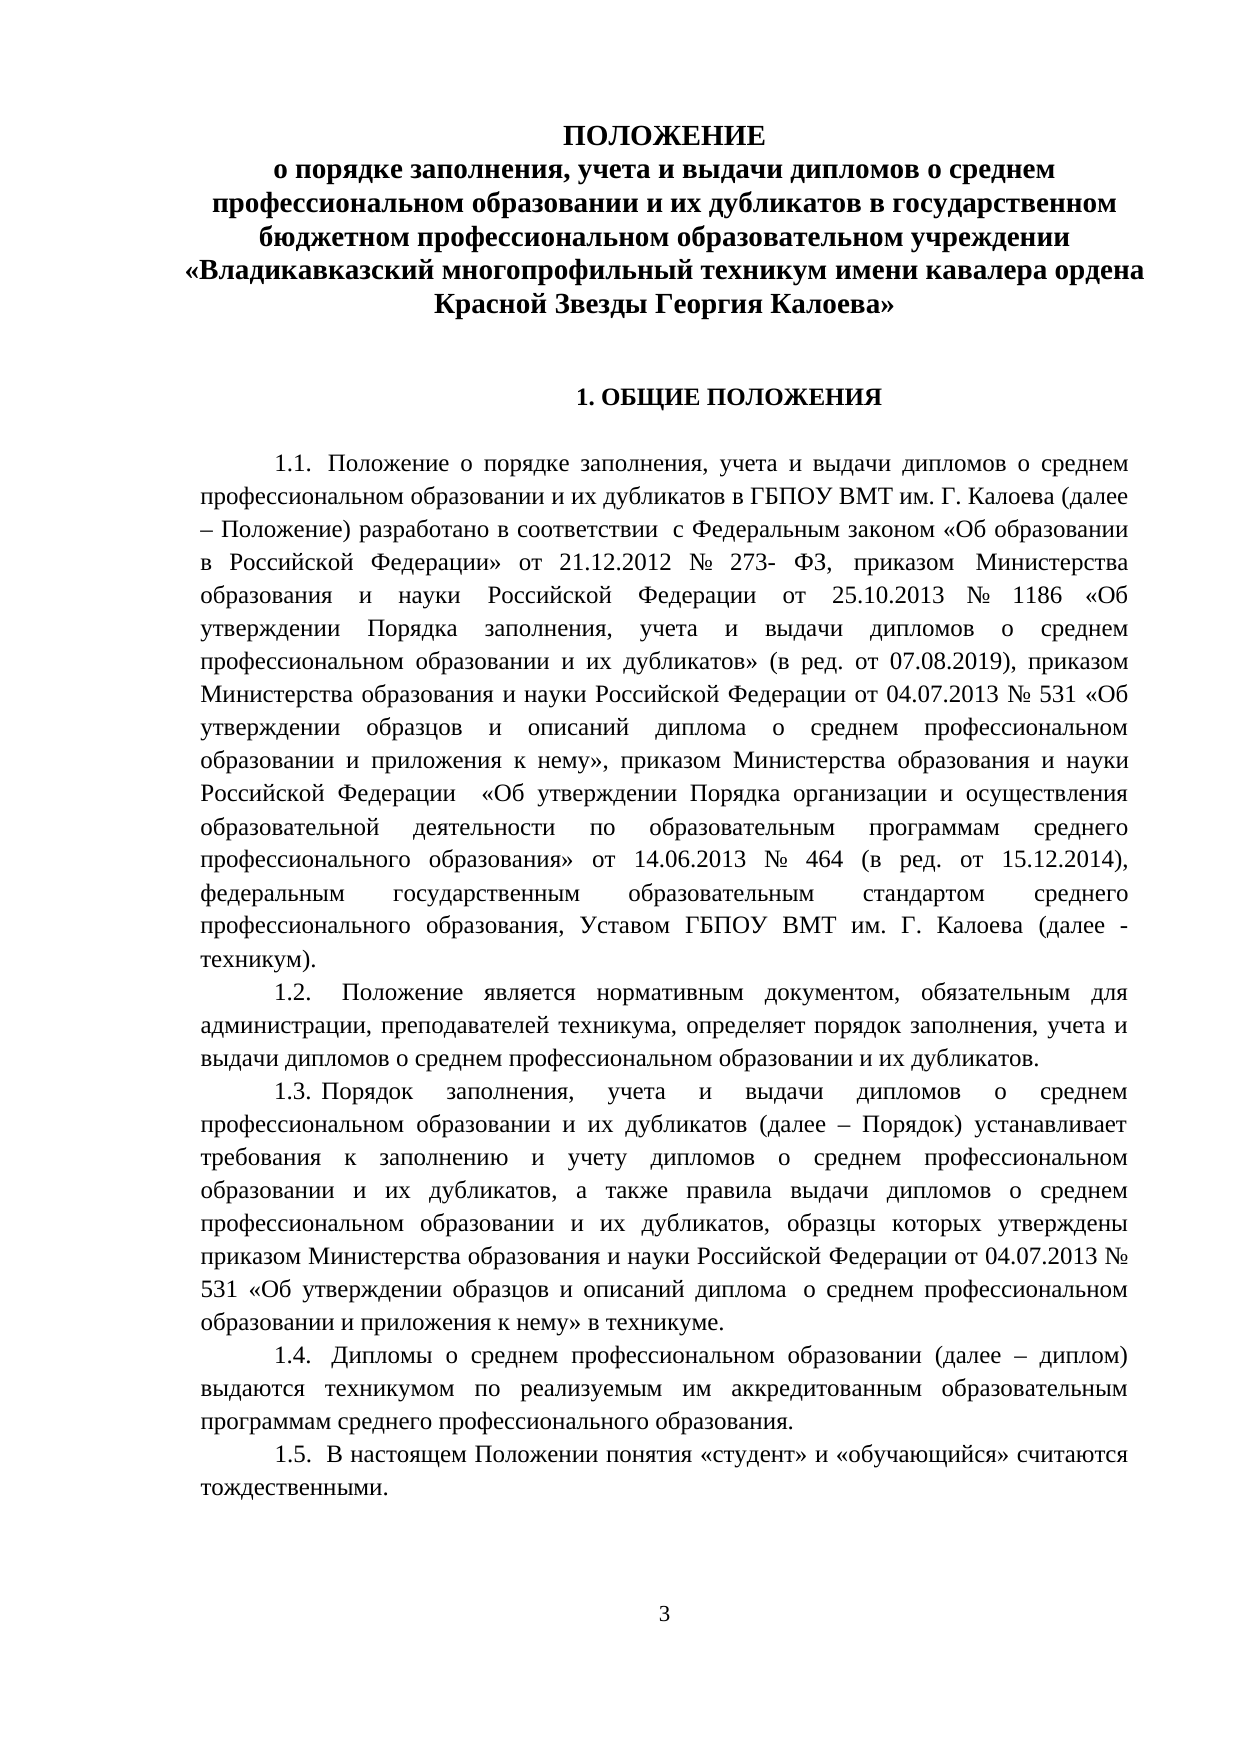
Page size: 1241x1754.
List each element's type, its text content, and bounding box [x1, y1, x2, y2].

text о порядке заполнения, учета и выдачи дипломов о среднем профессиональном образовании и их дубликатов в государственном бюджетном профессиональном образовательном учреждении «Владикавказский многопрофильный техникум имени кавалера ордена Красной Звезды Георгия Калоева» [177, 152, 1152, 319]
text ПОЛОЖЕНИЕ [177, 118, 1152, 152]
list Положение о порядке заполнения, учета и выдачи дипломов о среднем профессиональном образовании и их дубликатов в ГБПОУ ВМТ им. Г. Калоева (далее – Положение) разработано в соответствии с Федеральным законом «Об образовании в Российской Федерации» от 21.12.2012 № 273- ФЗ, приказом Министерства образования и науки Российской Федерации от 25.10.2013 № 1186 «Об утверждении Порядка заполнения, учета и выдачи дипломов о среднем профессиональном образовании и их дубликатов» (в ред. от 07.08.2019), приказом Министерства образования и науки Российской Федерации от 04.07.2013 № 531 «Об утверждении образцов и описаний диплома о среднем профессиональном образовании и приложения к нему», приказом Министерства образования и науки Российской Федерации «Об утверждении Порядка организации и осуществления образовательной деятельности по образовательным программам среднего профессионального образования» от 14.06.2013 № 464 (в ред. от 15.12.2014), федеральным государственным образовательным стандартом среднего профессионального образования, Уставом ГБПОУ ВМТ им. Г. Калоева (далее - техникум). [200, 448, 1128, 972]
list Положение является нормативным документом, обязательным для администрации, преподавателей техникума, определяет порядок заполнения, учета и выдачи дипломов о среднем профессиональном образовании и их дубликатов. [200, 977, 1128, 1071]
list Дипломы о среднем профессиональном образовании (далее – диплом) выдаются техникумом по реализуемым им аккредитованным образовательным программам среднего профессионального образования. [200, 1340, 1128, 1435]
list ОБЩИЕ ПОЛОЖЕНИЯ [576, 382, 1152, 411]
list В настоящем Положении понятия «студент» и «обучающийся» считаются тождественными. [200, 1439, 1128, 1501]
list Порядок заполнения, учета и выдачи дипломов о среднем профессиональном образовании и их дубликатов (далее – Порядок) устанавливает требования к заполнению и учету дипломов о среднем профессиональном образовании и их дубликатов, а также правила выдачи дипломов о среднем профессиональном образовании и их дубликатов, образцы которых утверждены приказом Министерства образования и науки Российской Федерации от 04.07.2013 № 531 «Об утверждении образцов и описаний диплома о среднем профессиональном образовании и приложения к нему» в техникуме. [200, 1076, 1128, 1336]
